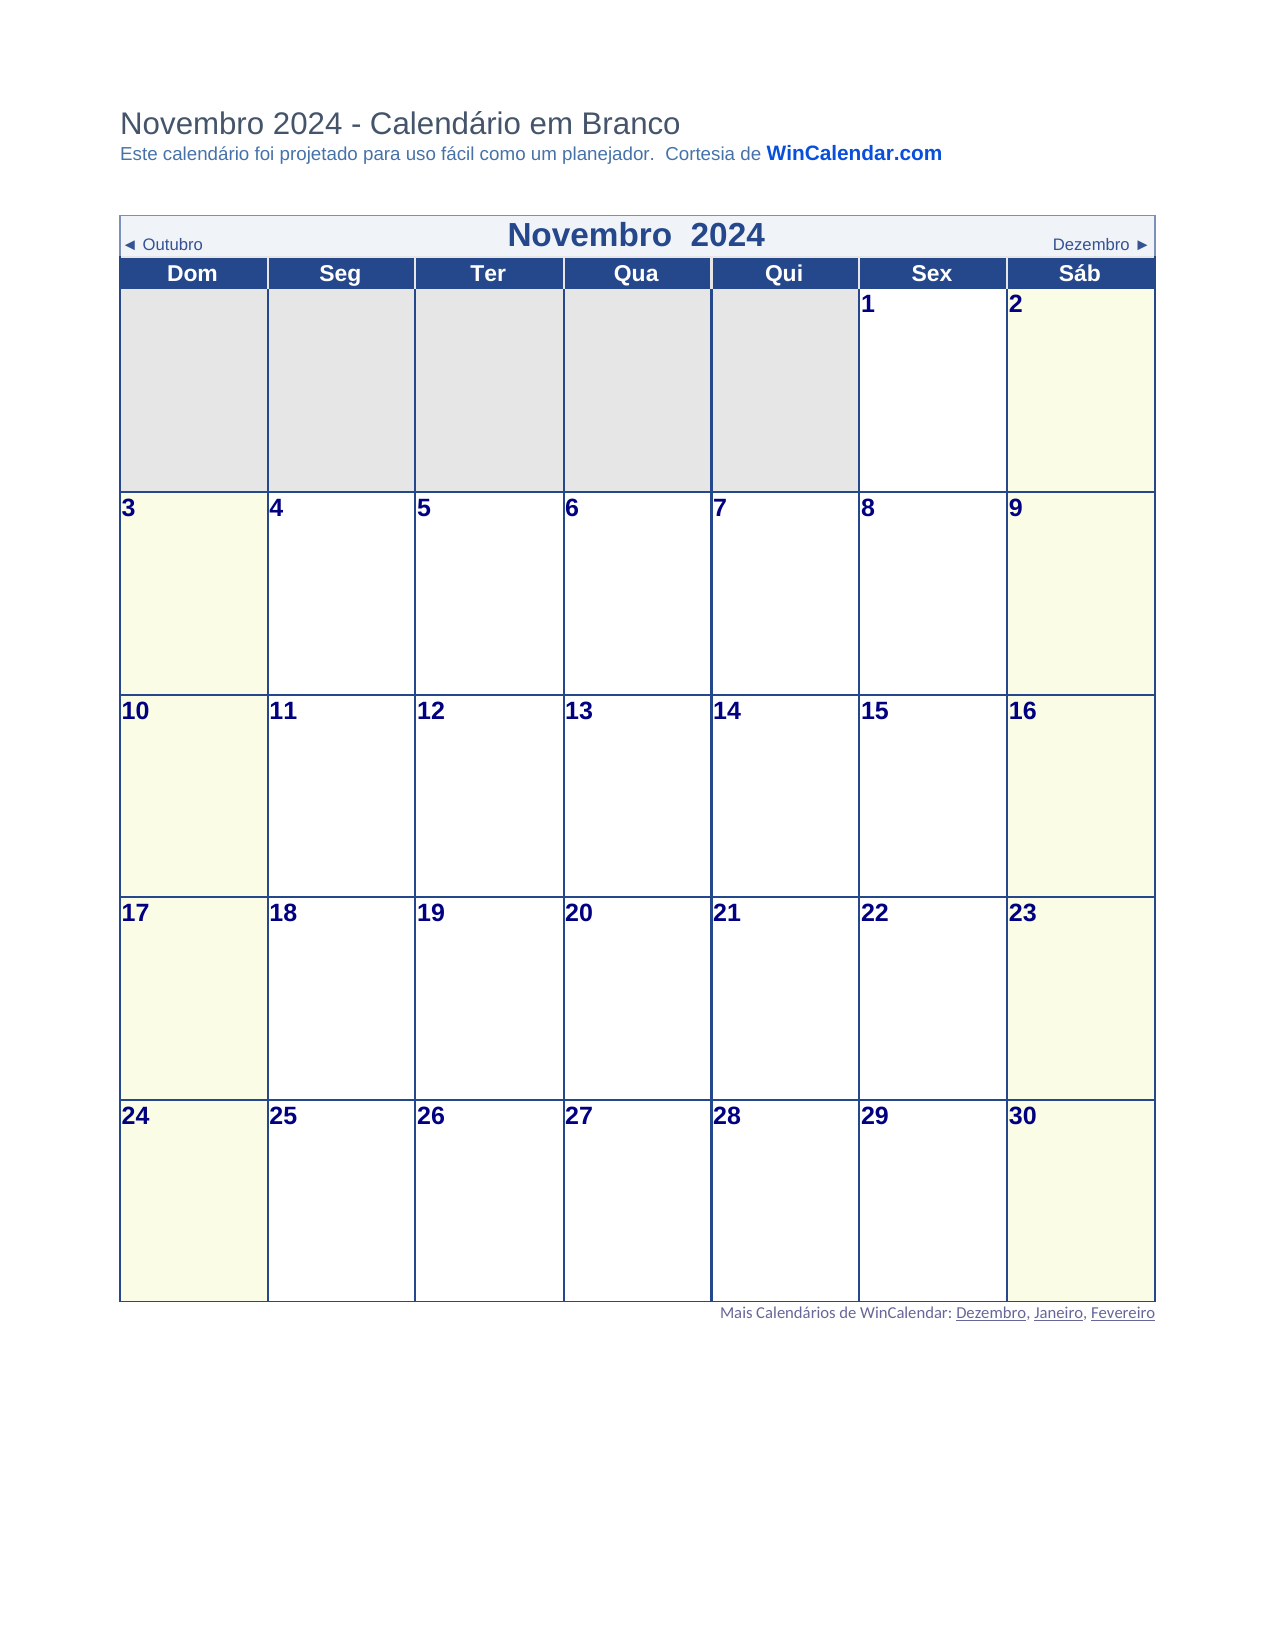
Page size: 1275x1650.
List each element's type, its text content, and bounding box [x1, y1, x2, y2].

text Novembro 2024 - Calendário em Branco Este calendário foi projetado para uso fácil como um planejador. Cortesia de WinCalendar.com [120, 105, 1155, 193]
table_cell 8 [860, 493, 1006, 694]
table_cell 25 [269, 1101, 414, 1301]
table_cell 16 [1008, 696, 1154, 896]
table_cell [121, 289, 267, 491]
table_cell 23 [1008, 898, 1154, 1099]
table_cell 29 [860, 1101, 1006, 1301]
table_cell 14 [713, 696, 858, 896]
table_cell 22 [860, 898, 1006, 1099]
table_cell Sex [860, 258, 1006, 289]
table_cell 19 [416, 898, 563, 1099]
table_cell [269, 289, 414, 491]
table_cell 11 [269, 696, 414, 896]
table_cell 1 [860, 289, 1006, 491]
table_cell [416, 289, 563, 491]
table_cell 18 [269, 898, 414, 1099]
table_cell 5 [416, 493, 563, 694]
table_cell 20 [565, 898, 710, 1099]
table_cell 2 [1008, 289, 1154, 491]
table_header ◄ Outubro [121, 216, 268, 256]
table_cell [565, 289, 710, 491]
table_cell Seg [269, 258, 414, 289]
table_cell 3 [121, 493, 267, 694]
table_cell Qua [565, 258, 710, 289]
table_cell 9 [1008, 493, 1154, 694]
table_cell 13 [565, 696, 710, 896]
table_cell [713, 289, 858, 491]
table_cell 12 [416, 696, 563, 896]
table_cell 27 [565, 1101, 710, 1301]
table_cell 26 [416, 1101, 563, 1301]
table_cell Ter [416, 258, 563, 289]
table_cell 28 [713, 1101, 858, 1301]
table_cell 24 [121, 1101, 267, 1301]
table_cell 17 [121, 898, 267, 1099]
table_cell 30 [1008, 1101, 1154, 1301]
table_header Novembro 2024 [268, 216, 1007, 256]
table_cell 10 [121, 696, 267, 896]
table_cell Qui [713, 258, 858, 289]
table_cell 21 [713, 898, 858, 1099]
table_cell 7 [713, 493, 858, 694]
table_cell 15 [860, 696, 1006, 896]
table_cell 4 [269, 493, 414, 694]
table_cell 6 [565, 493, 710, 694]
text Mais Calendários de WinCalendar: Dezembro, Janeiro, Fevereiro [120, 1302, 1155, 1322]
table_cell Sáb [1008, 258, 1154, 289]
table_header Dezembro ► [1007, 216, 1154, 256]
table_cell Dom [121, 258, 267, 289]
